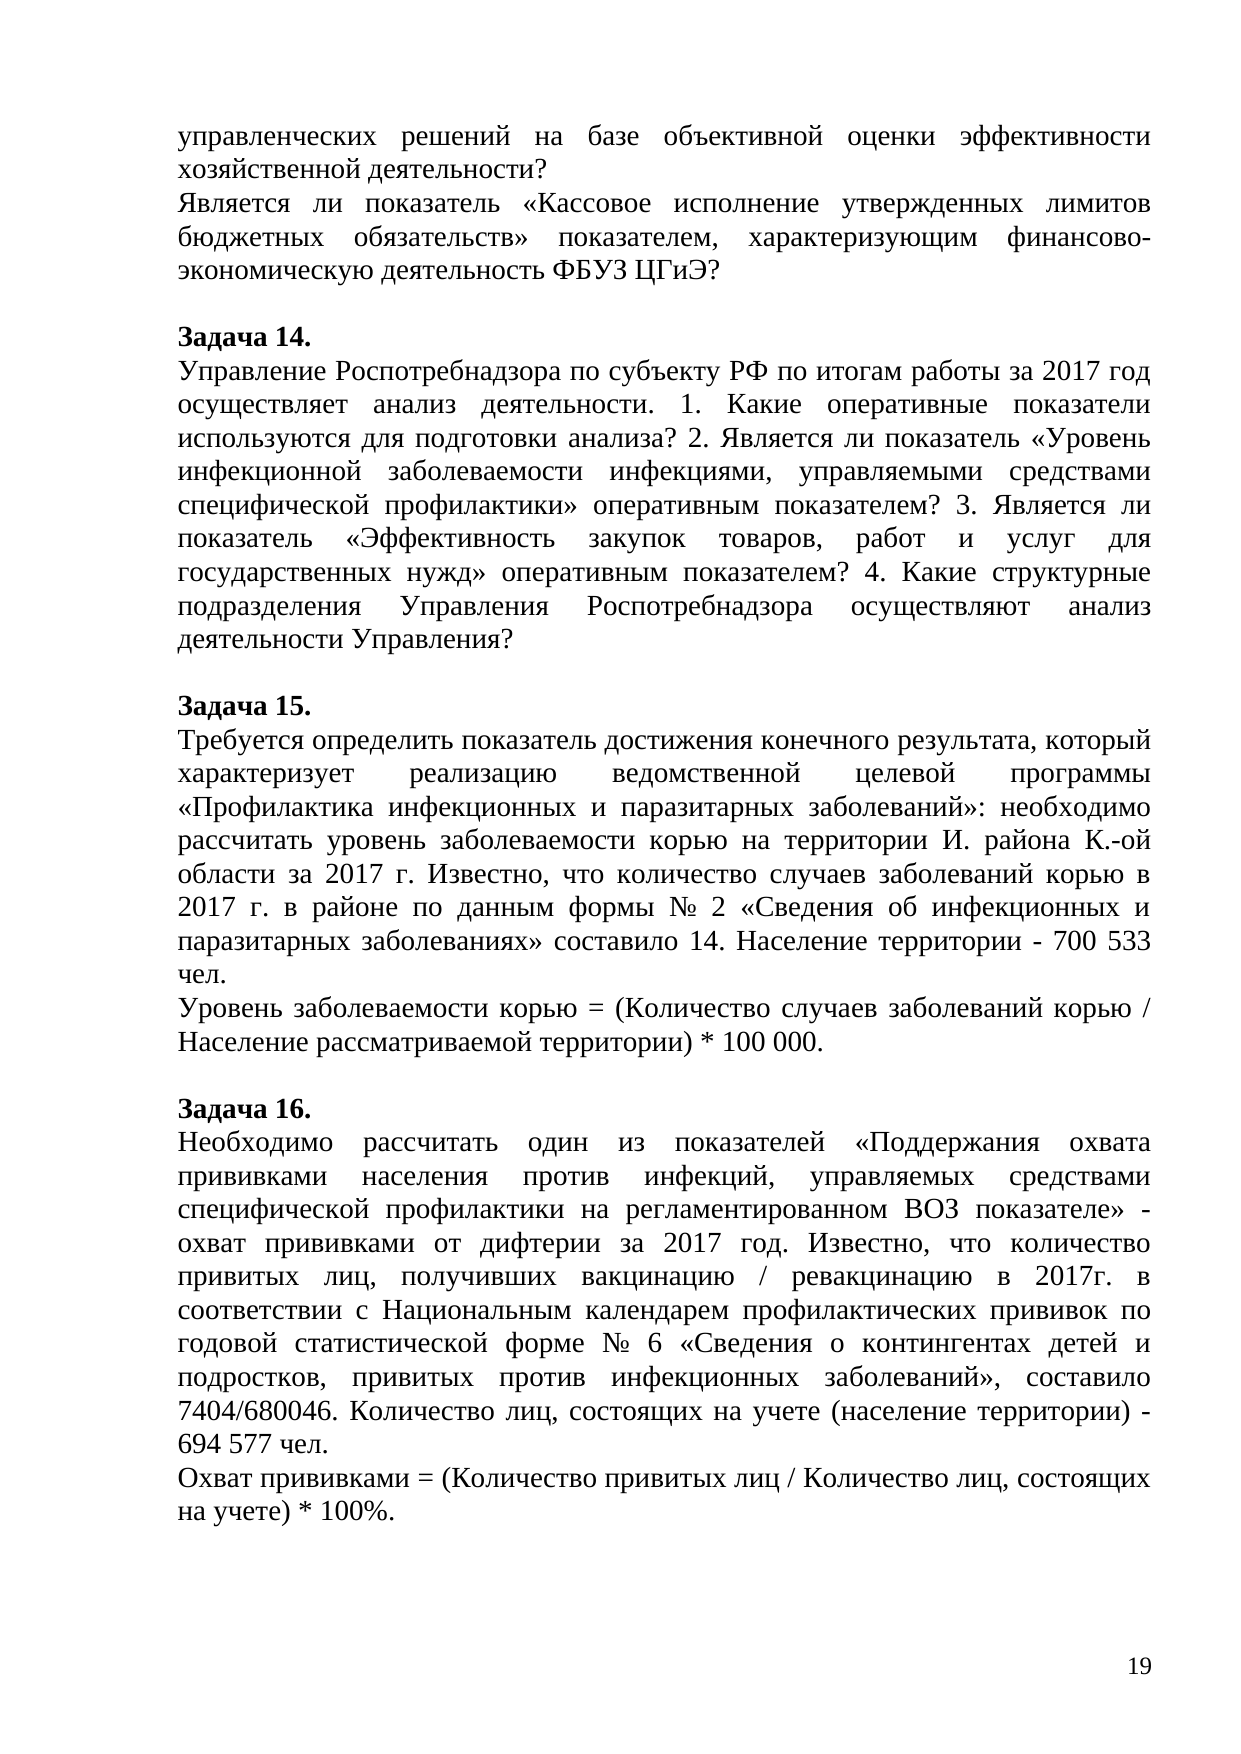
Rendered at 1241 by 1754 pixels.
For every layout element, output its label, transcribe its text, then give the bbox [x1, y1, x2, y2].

text Охват прививками = (Количество привитых лиц / Количество лиц, состоящих на учете) * 100%. [177, 1460, 1152, 1527]
text Задача 16. [177, 1091, 1152, 1124]
text Задача 14. [177, 319, 1152, 353]
text Задача 15. [177, 688, 1152, 722]
text Является ли показатель «Кассовое исполнение утвержденных лимитов бюджетных обязательств» показателем, характеризующим финансово- экономическую деятельность ФБУЗ ЦГиЭ? [177, 185, 1152, 286]
text Требуется определить показатель достижения конечного результата, который характеризует реализацию ведомственной целевой программы «Профилактика инфекционных и паразитарных заболеваний»: необходимо рассчитать уровень заболеваемости корью на территории И. района К.-ой области за 2017 г. Известно, что количество случаев заболеваний корью в 2017 г. в районе по данным формы № 2 «Сведения об инфекционных и паразитарных заболеваниях» составило 14. Население территории - 700 533 чел. [177, 722, 1152, 990]
text Уровень заболеваемости корью = (Количество случаев заболеваний корью / Население рассматриваемой территории) * 100 000. [177, 990, 1152, 1057]
text Управление Роспотребнадзора по субъекту РФ по итогам работы за 2017 год осуществляет анализ деятельности. 1. Какие оперативные показатели используются для подготовки анализа? 2. Является ли показатель «Уровень инфекционной заболеваемости инфекциями, управляемыми средствами специфической профилактики» оперативным показателем? 3. Является ли показатель «Эффективность закупок товаров, работ и услуг для государственных нужд» оперативным показателем? 4. Какие структурные подразделения Управления Роспотребнадзора осуществляют анализ деятельности Управления? [177, 353, 1152, 655]
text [177, 118, 1152, 185]
text Необходимо рассчитать один из показателей «Поддержания охвата прививками населения против инфекций, управляемых средствами специфической профилактики на регламентированном ВОЗ показателе» - охват прививками от дифтерии за 2017 год. Известно, что количество привитых лиц, получивших вакцинацию / ревакцинацию в 2017г. в соответствии с Национальным календарем профилактических прививок по годовой статистической форме № 6 «Сведения о контингентах детей и подростков, привитых против инфекционных заболеваний», составило 7404/680046. Количество лиц, состоящих на учете (население территории) - 694 577 чел. [177, 1124, 1152, 1460]
